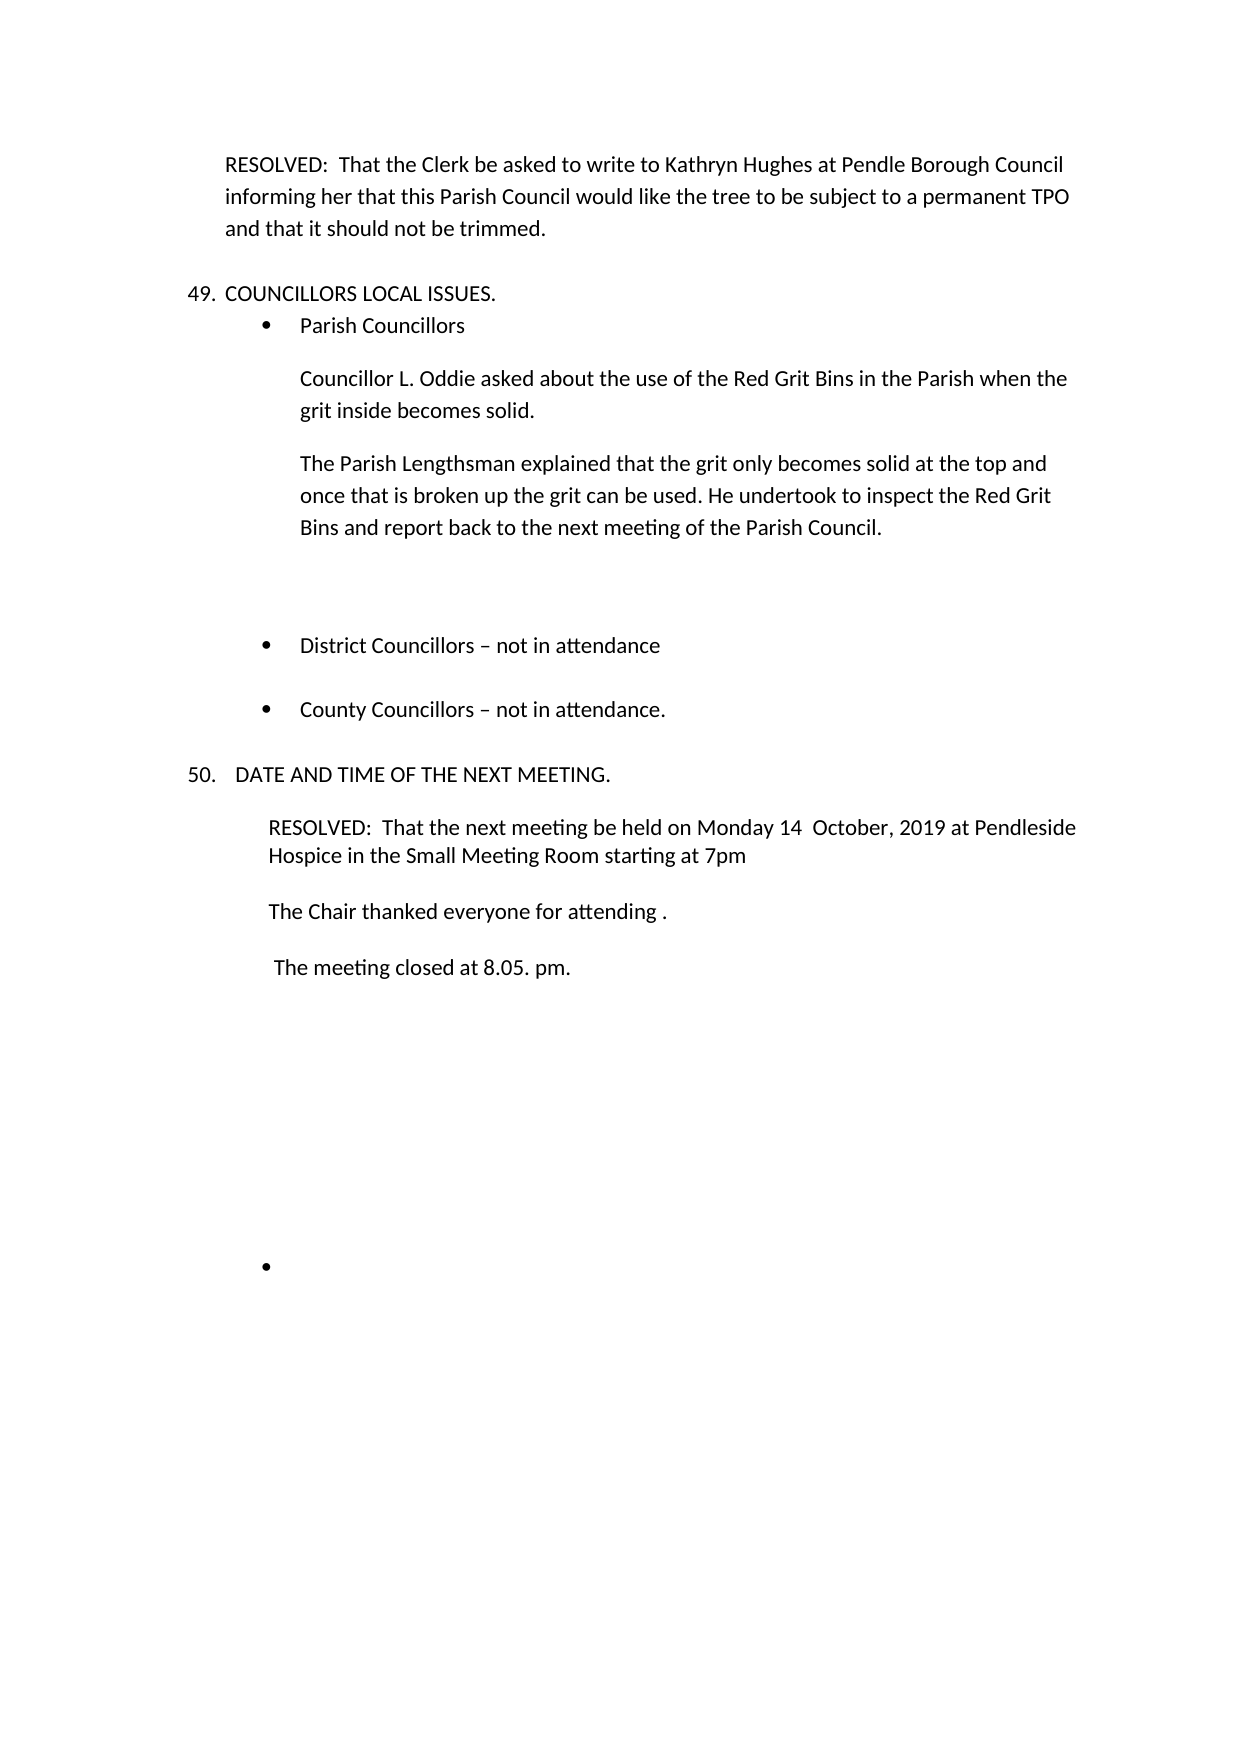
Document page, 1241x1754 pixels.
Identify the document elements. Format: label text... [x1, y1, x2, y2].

list County Councillors – not in attendance. [262, 695, 1090, 723]
text Hospice in the Small Meeting Room starting at 7pm [150, 841, 1090, 869]
text RESOLVED: That the next meeting be held on Monday 14 October, 2019 at Pendleside [150, 813, 1090, 841]
list Parish Councillors [262, 311, 1090, 339]
list COUNCILLORS LOCAL ISSUES. [187, 279, 1090, 307]
list District Councillors – not in attendance [262, 631, 1090, 659]
list RESOLVED: That the Clerk be asked to write to Kathryn Hughes at Pendle Borough Council informing her that this Parish Council would like the tree to be subject to a permanent TPO and that it should not be trimmed. [225, 150, 1090, 242]
text The meeting closed at 8.05. pm. [150, 953, 1090, 981]
list DATE AND TIME OF THE NEXT MEETING. [187, 760, 1090, 788]
text Councillor L. Oddie asked about the use of the Red Grit Bins in the Parish when the grit inside becomes solid. [300, 364, 1090, 424]
text The Parish Lengthsman explained that the grit only becomes solid at the top and once that is broken up the grit can be used. He undertook to inspect the Red Grit Bins and report back to the next meeting of the Parish Council. [300, 449, 1090, 542]
text The Chair thanked everyone for attending . [150, 897, 1090, 925]
